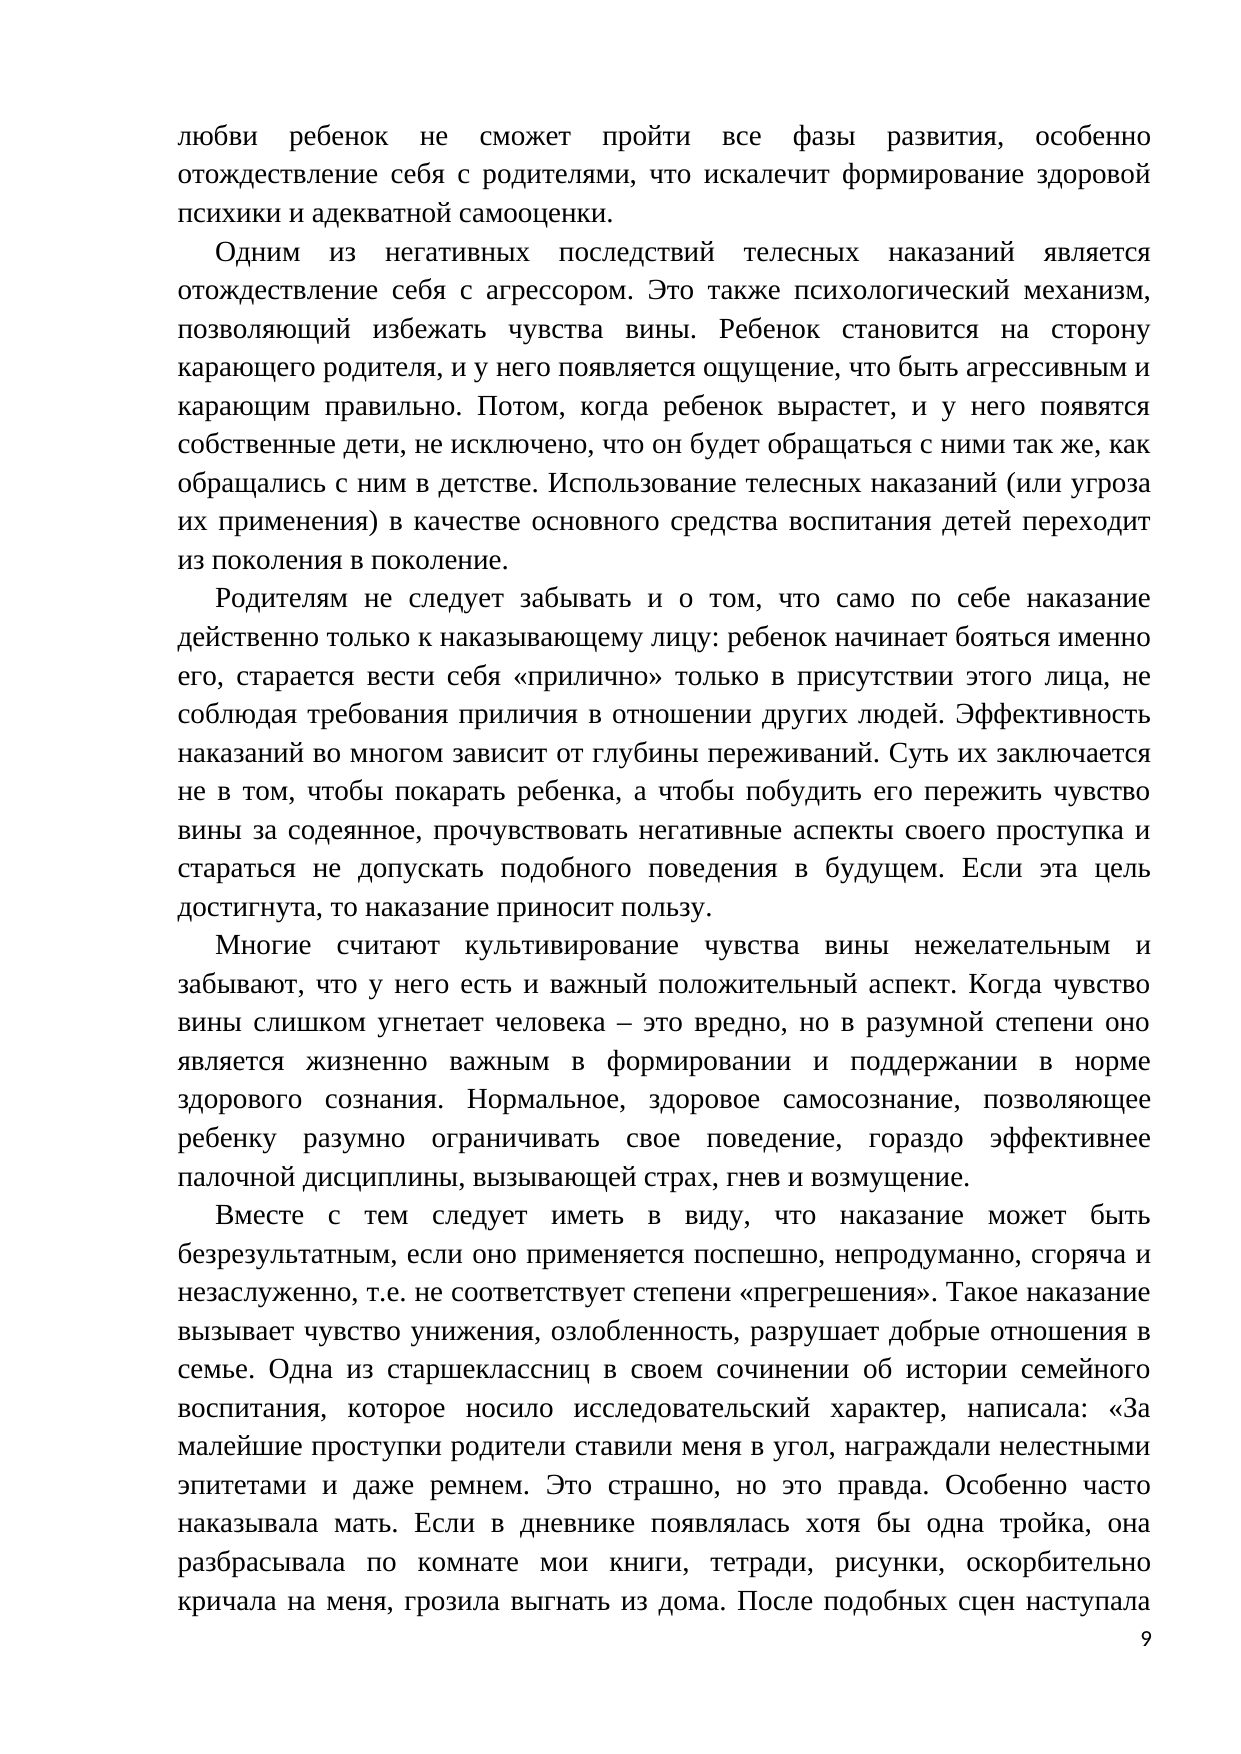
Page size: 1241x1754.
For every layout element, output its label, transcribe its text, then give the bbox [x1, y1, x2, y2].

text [177, 1197, 1152, 1616]
text Многие считают культивирование чувства вины нежелательным и забывают, что у него есть и важный положительный аспект. Когда чувство вины слишком угнетает человека – это вредно, но в разумной степени оно является жизненно важным в формировании и поддержании в норме здорового сознания. Нормальное, здоровое самосознание, позволяющее ребенку разумно ограничивать свое поведение, гораздо эффективнее палочной дисциплины, вызывающей страх, гнев и возмущение. [177, 927, 1152, 1192]
text Родителям не следует забывать и о том, что само по себе наказание действенно только к наказывающему лицу: ребенок начинает бояться именно его, старается вести себя «прилично» только в присутствии этого лица, не соблюдая требования приличия в отношении других людей. Эффективность наказаний во многом зависит от глубины переживаний. Суть их заключается не в том, чтобы покарать ребенка, а чтобы побудить его пережить чувство вины за содеянное, прочувствовать негативные аспекты своего проступка и стараться не допускать подобного поведения в будущем. Если эта цель достигнута, то наказание приносит пользу. [177, 581, 1152, 922]
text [177, 118, 1152, 229]
text Одним из негативных последствий телесных наказаний является отождествление себя с агрессором. Это также психологический механизм, позволяющий избежать чувства вины. Ребенок становится на сторону карающего родителя, и у него появляется ощущение, что быть агрессивным и карающим правильно. Потом, когда ребенок вырастет, и у него появятся собственные дети, не исключено, что он будет обращаться с ними так же, как обращались с ним в детстве. Использование телесных наказаний (или угроза их применения) в качестве основного средства воспитания детей переходит из поколения в поколение. [177, 234, 1152, 576]
